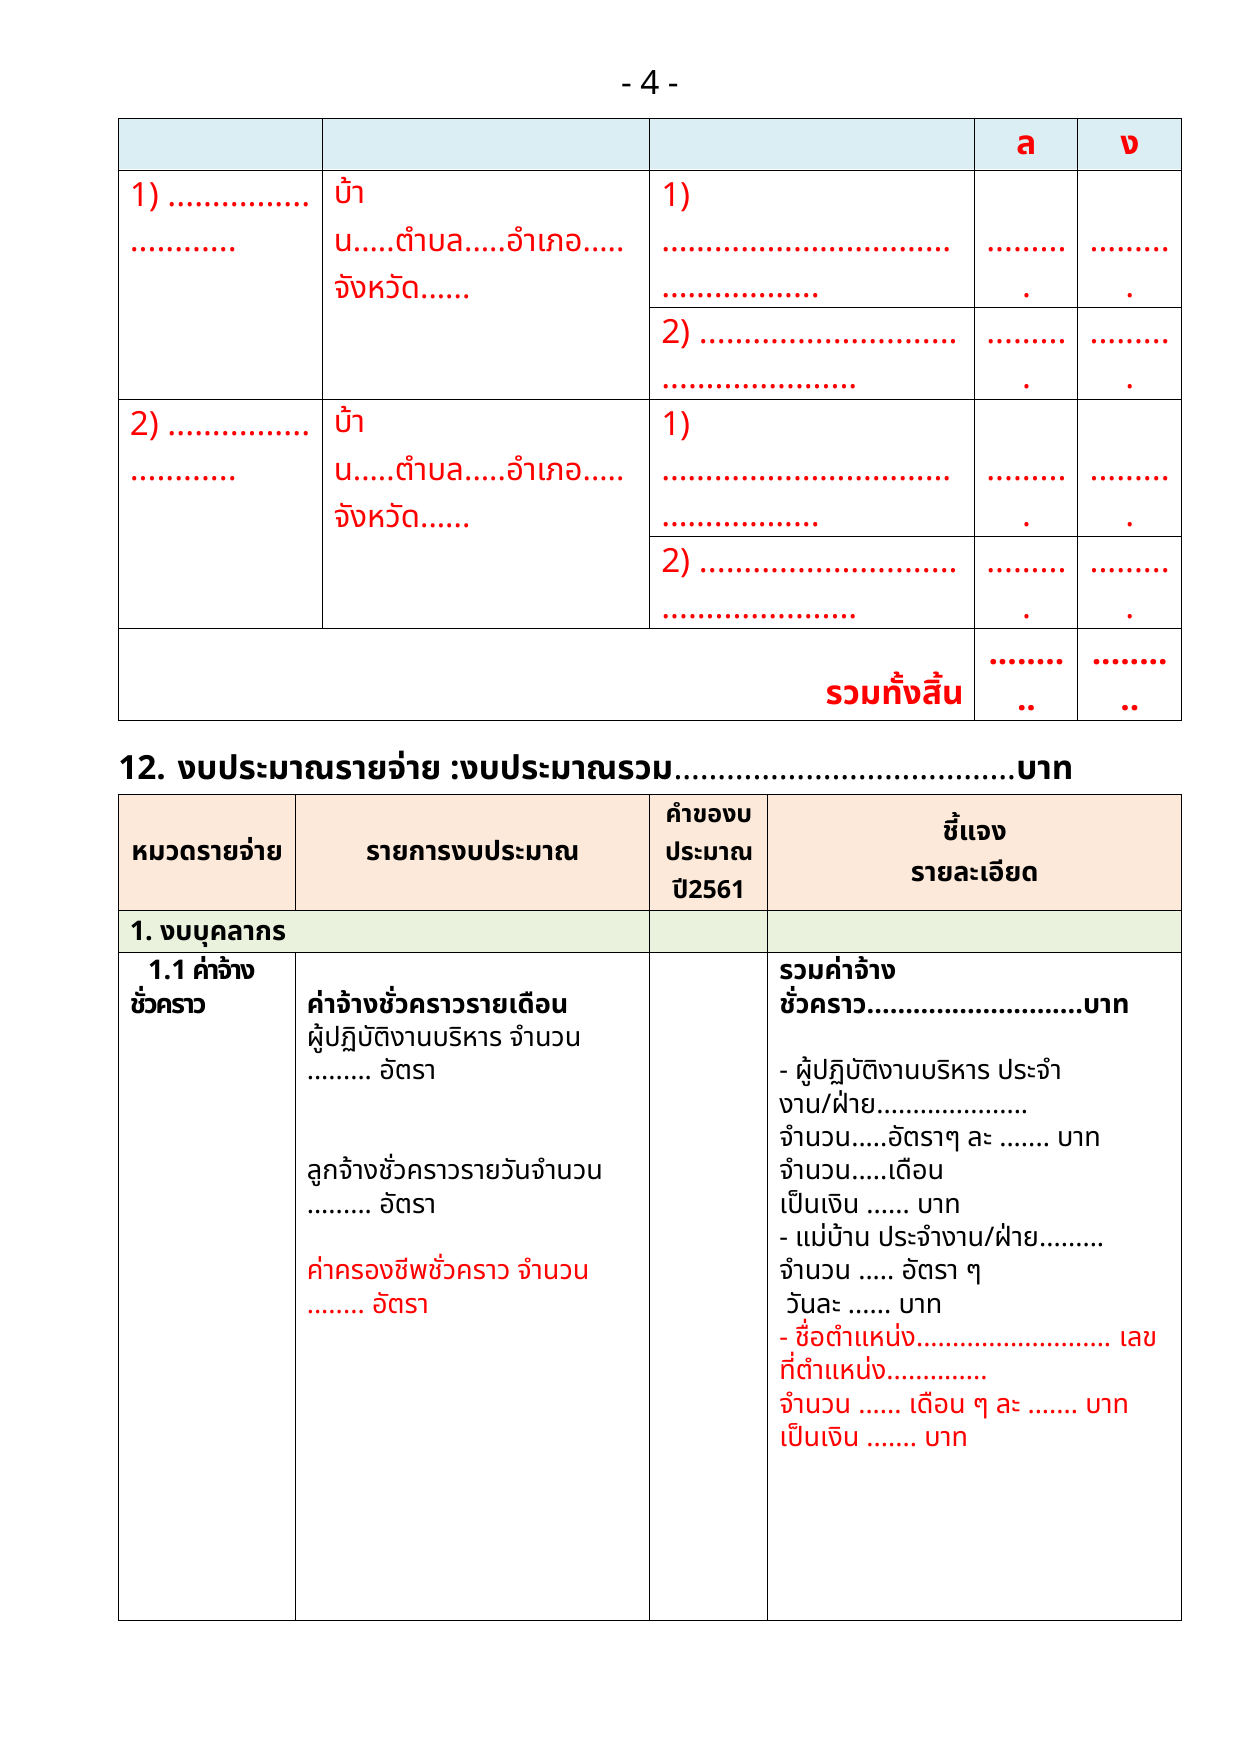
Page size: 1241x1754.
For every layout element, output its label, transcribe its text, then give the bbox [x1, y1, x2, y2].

table_header หมวดรายจ่าย [119, 795, 295, 910]
table_cell 1. งบบุคลากร [119, 911, 649, 952]
table_cell .......... [1078, 400, 1181, 536]
table_cell รวมค่าจ้างชั่วคราว............................บาท - ผู้ปฏิบัติงานบริหาร ประจำงาน/ฝ่าย..................... จำนวน.....อัตราๆ ละ ....... บาทจำนวน.....เดือน เป็นเงิน ...... บาท - แม่บ้าน ประจำงาน/ฝ่าย......... จำนวน ..... อัตรา ๆ วันละ ...... บาท - ชื่อตำแหน่ง........................... เลขที่ตำแหน่ง.............. จำนวน ...... เดือน ๆ ละ ....... บาท เป็นเงิน ....... บาท [768, 953, 1181, 1620]
table_cell บุคคล [975, 119, 1077, 169]
table_cell .......... [975, 629, 1077, 720]
table_cell สิ่งของ [1078, 119, 1181, 169]
table_cell 1.1ค่าจ้างชั่วคราว [119, 953, 295, 1620]
table_header ชี้แจง รายละเอียด [768, 795, 1181, 910]
table_header รายการงบประมาณ [296, 795, 649, 910]
table_cell [650, 953, 767, 1620]
list งบประมาณรายจ่าย :งบประมาณรวม…………………………………บาท [118, 743, 1181, 794]
table_cell 2) ................................................... [650, 308, 974, 399]
table_cell .......... [975, 400, 1077, 536]
table_cell [768, 911, 1181, 952]
table_cell 1)…………………………………………... [650, 171, 974, 307]
table_cell 2) ............................ [119, 400, 322, 628]
table_cell .......... [975, 308, 1077, 399]
table_cell .......... [1078, 629, 1181, 720]
table_cell .......... [1078, 537, 1181, 628]
table_cell .......... [1078, 308, 1181, 399]
table_cell บ้าน.....ตำบล.....อำเภอ.....จังหวัด...... [323, 400, 649, 628]
table_cell 1) ............................ [119, 171, 322, 399]
table_cell [650, 911, 767, 952]
table_cell 1) …………………………………………... [650, 400, 974, 536]
table_cell ค่าจ้างชั่วคราวรายเดือน ผู้ปฏิบัติงานบริหาร จำนวน ......... อัตรา ลูกจ้างชั่วคราวรายวันจำนวน ......... อัตรา ค่าครองชีพชั่วคราว จำนวน ........ อัตรา [296, 953, 649, 1620]
table_cell 2) ................................................... [650, 537, 974, 628]
table_cell .......... [975, 537, 1077, 628]
table_cell บ้าน.....ตำบล.....อำเภอ.....จังหวัด...... [323, 171, 649, 399]
table_cell .......... [1078, 171, 1181, 307]
table_cell .......... [975, 171, 1077, 307]
table_cell รวมทั้งสิ้น [119, 629, 974, 720]
table_header คำของบประมาณ ปี2561 [650, 795, 767, 910]
